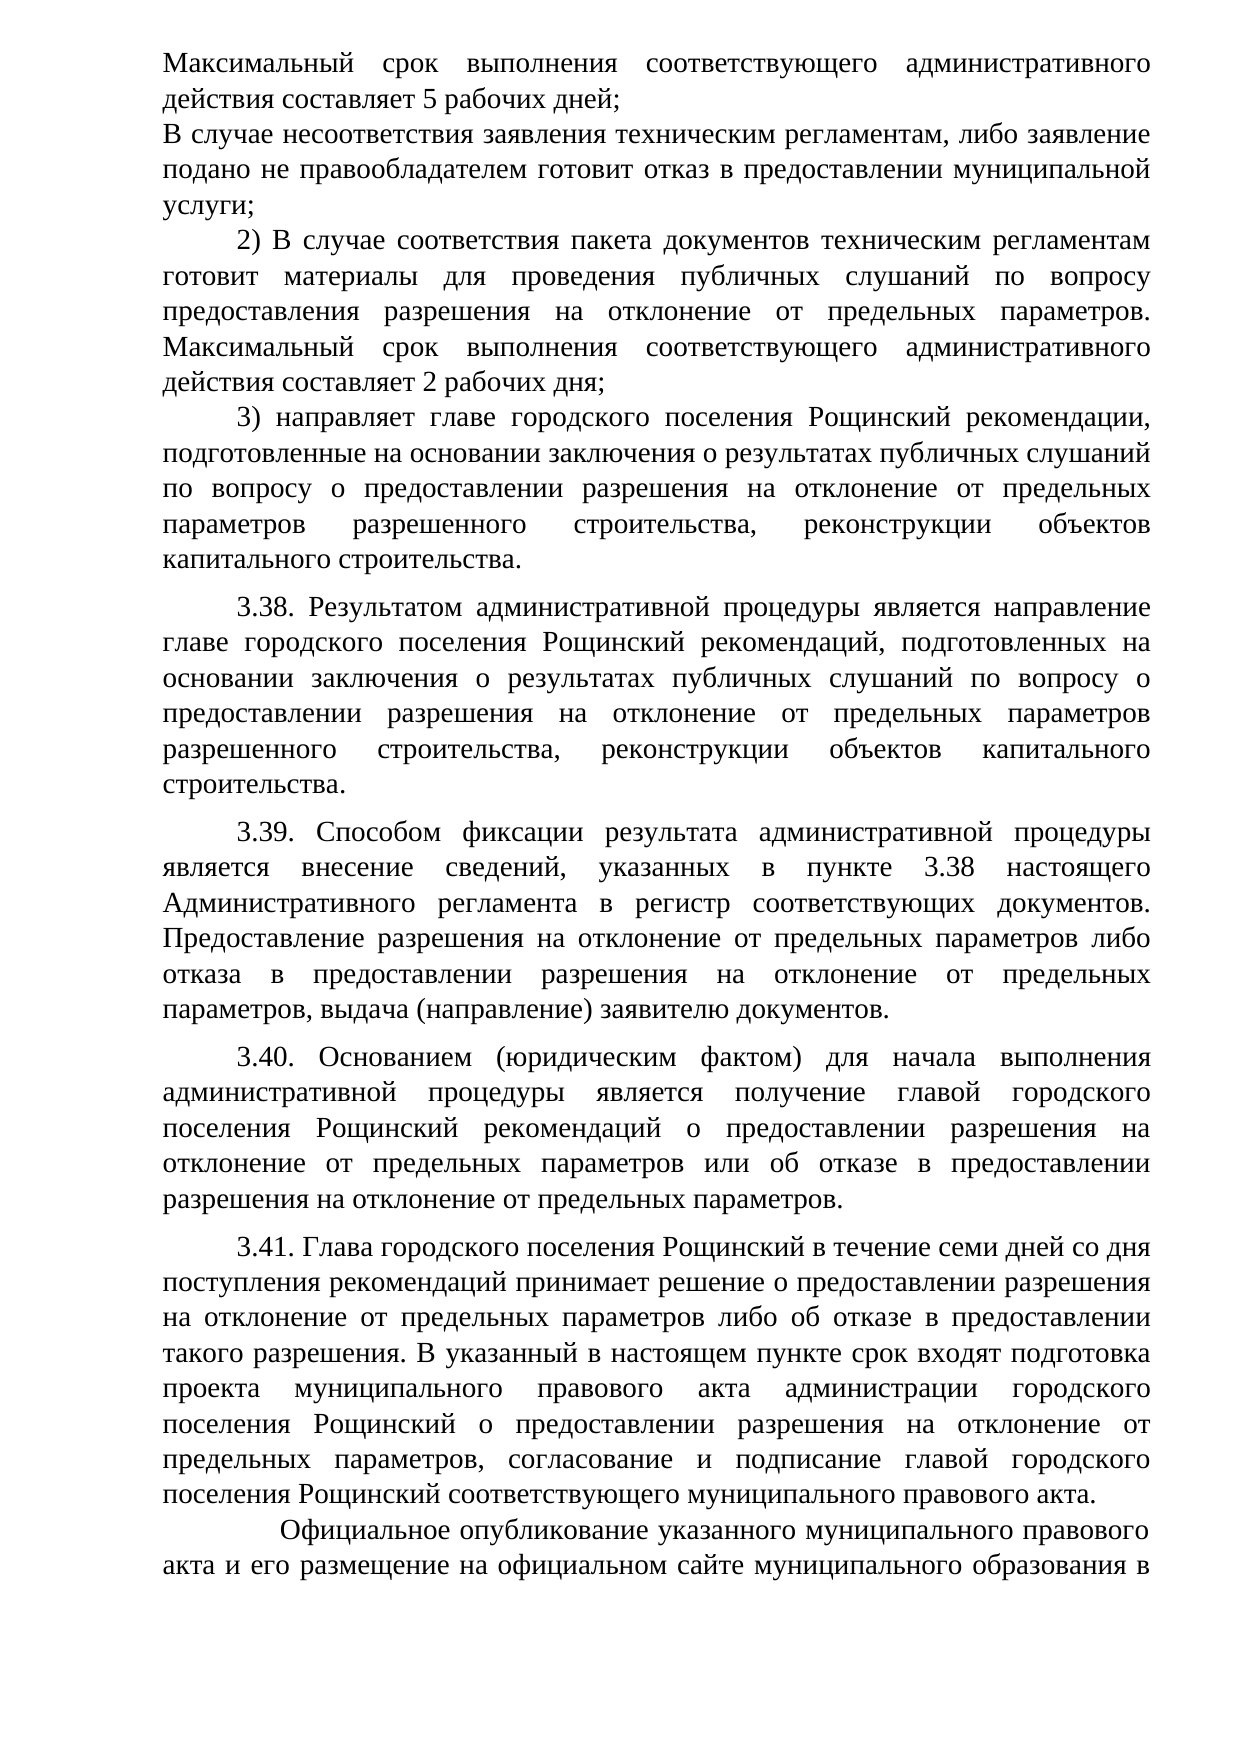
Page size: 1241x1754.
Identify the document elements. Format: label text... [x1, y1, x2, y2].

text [162, 1511, 1152, 1582]
text 3.40. Основанием (юридическим фактом) для начала выполнения административной процедуры является получение главой городского поселения Рощинский рекомендаций о предоставлении разрешения на отклонение от предельных параметров или об отказе в предоставлении разрешения на отклонение от предельных параметров. [162, 1038, 1152, 1215]
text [162, 44, 1152, 115]
text В случае несоответствия заявления техническим регламентам, либо заявление подано не правообладателем готовит отказ в предоставлении муниципальной услуги; [162, 115, 1152, 221]
text 3.38. Результатом административной процедуры является направление главе городского поселения Рощинский рекомендаций, подготовленных на основании заключения о результатах публичных слушаний по вопросу о предоставлении разрешения на отклонение от предельных параметров разрешенного строительства, реконструкции объектов капитального строительства. [162, 588, 1152, 801]
text 3.39. Способом фиксации результата административной процедуры является внесение сведений, указанных в пункте 3.38 настоящего Административного регламента в регистр соответствующих документов. Предоставление разрешения на отклонение от предельных параметров либо отказа в предоставлении разрешения на отклонение от предельных параметров, выдача (направление) заявителю документов. [162, 813, 1152, 1026]
text 3.41. Глава городского поселения Рощинский в течение семи дней со дня поступления рекомендаций принимает решение о предоставлении разрешения на отклонение от предельных параметров либо об отказе в предоставлении такого разрешения. В указанный в настоящем пункте срок входят подготовка проекта муниципального правового акта администрации городского поселения Рощинский о предоставлении разрешения на отклонение от предельных параметров, согласование и подписание главой городского поселения Рощинский соответствующего муниципального правового акта. [162, 1228, 1152, 1511]
text 3) направляет главе городского поселения Рощинский рекомендации, подготовленные на основании заключения о результатах публичных слушаний по вопросу о предоставлении разрешения на отклонение от предельных параметров разрешенного строительства, реконструкции объектов капитального строительства. [162, 398, 1152, 576]
text 2) В случае соответствия пакета документов техническим регламентам готовит материалы для проведения публичных слушаний по вопросу предоставления разрешения на отклонение от предельных параметров. Максимальный срок выполнения соответствующего административного действия составляет 2 рабочих дня; [162, 221, 1152, 398]
